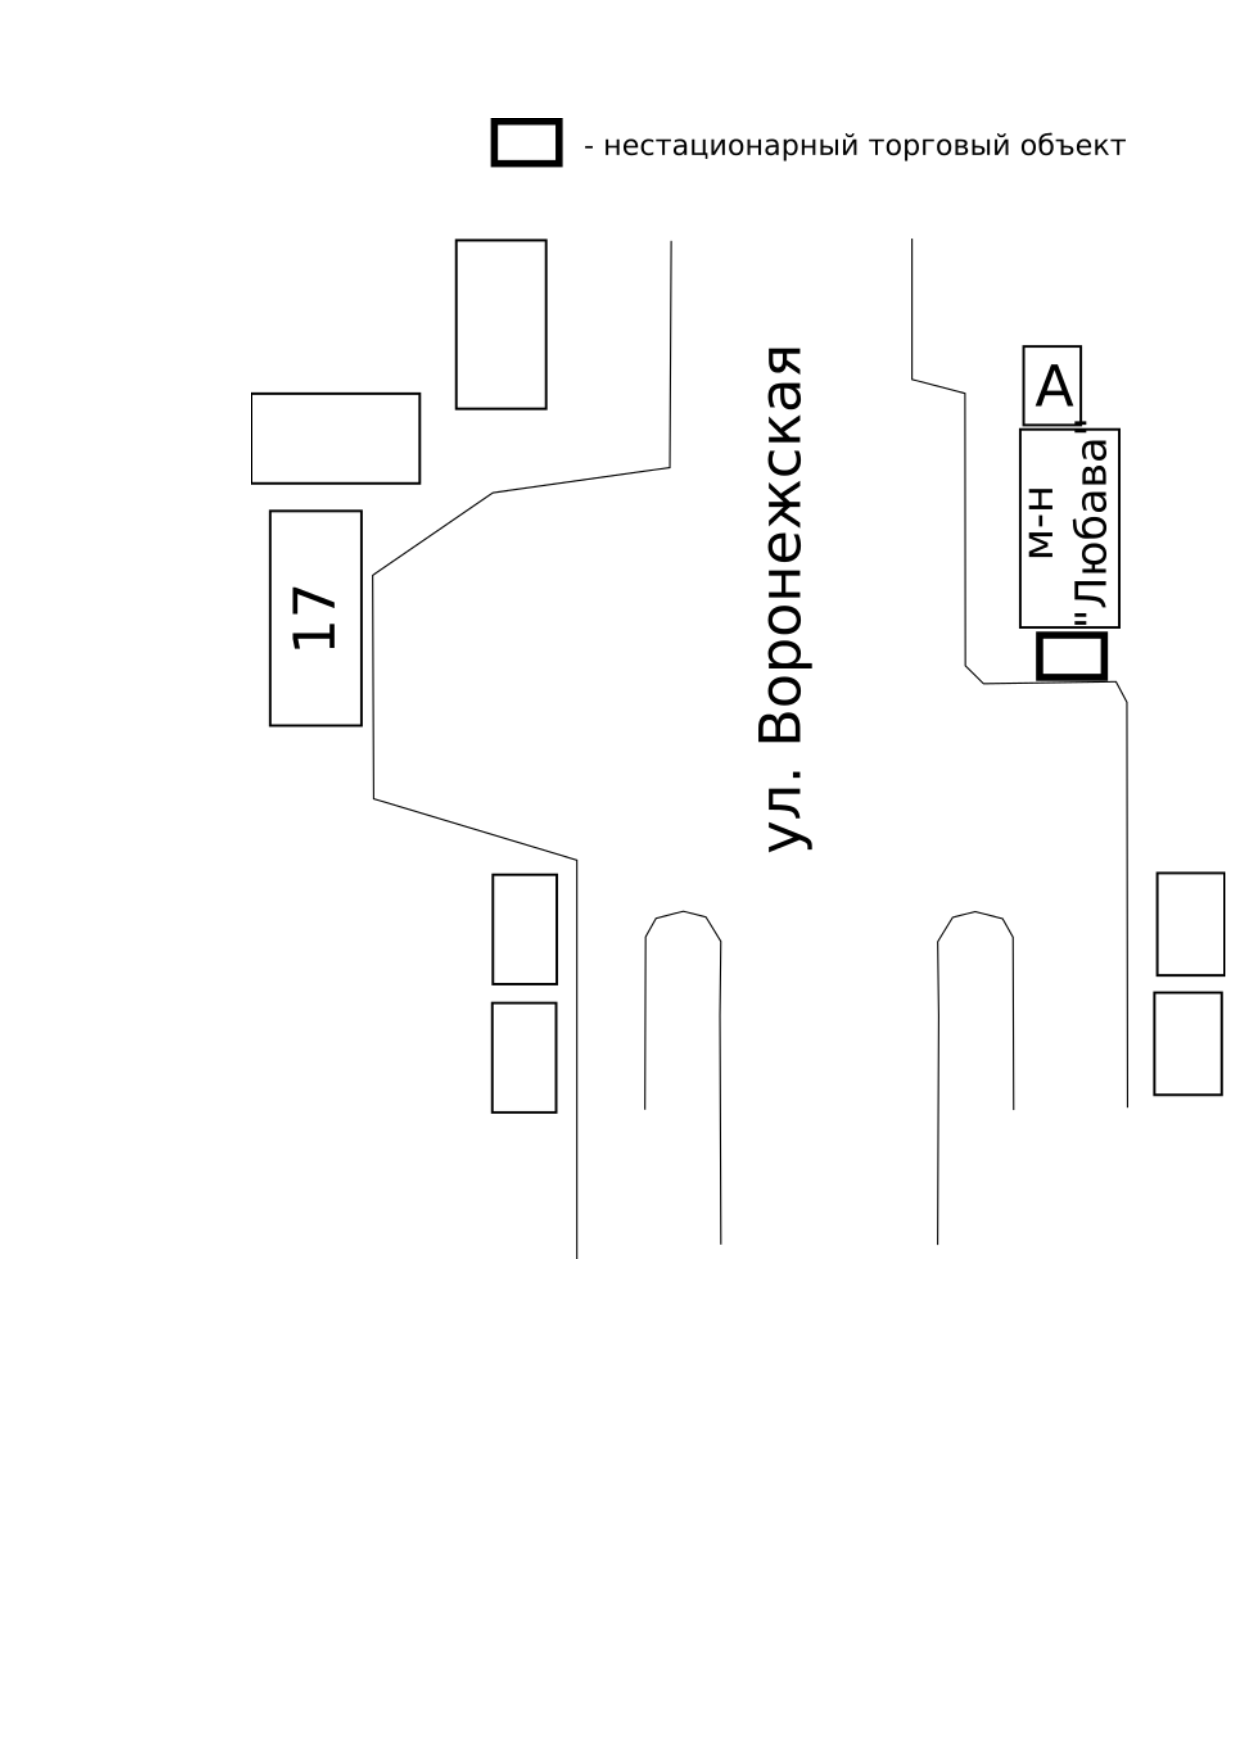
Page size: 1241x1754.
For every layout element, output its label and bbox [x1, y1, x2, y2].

picture [251, 118, 1226, 1259]
